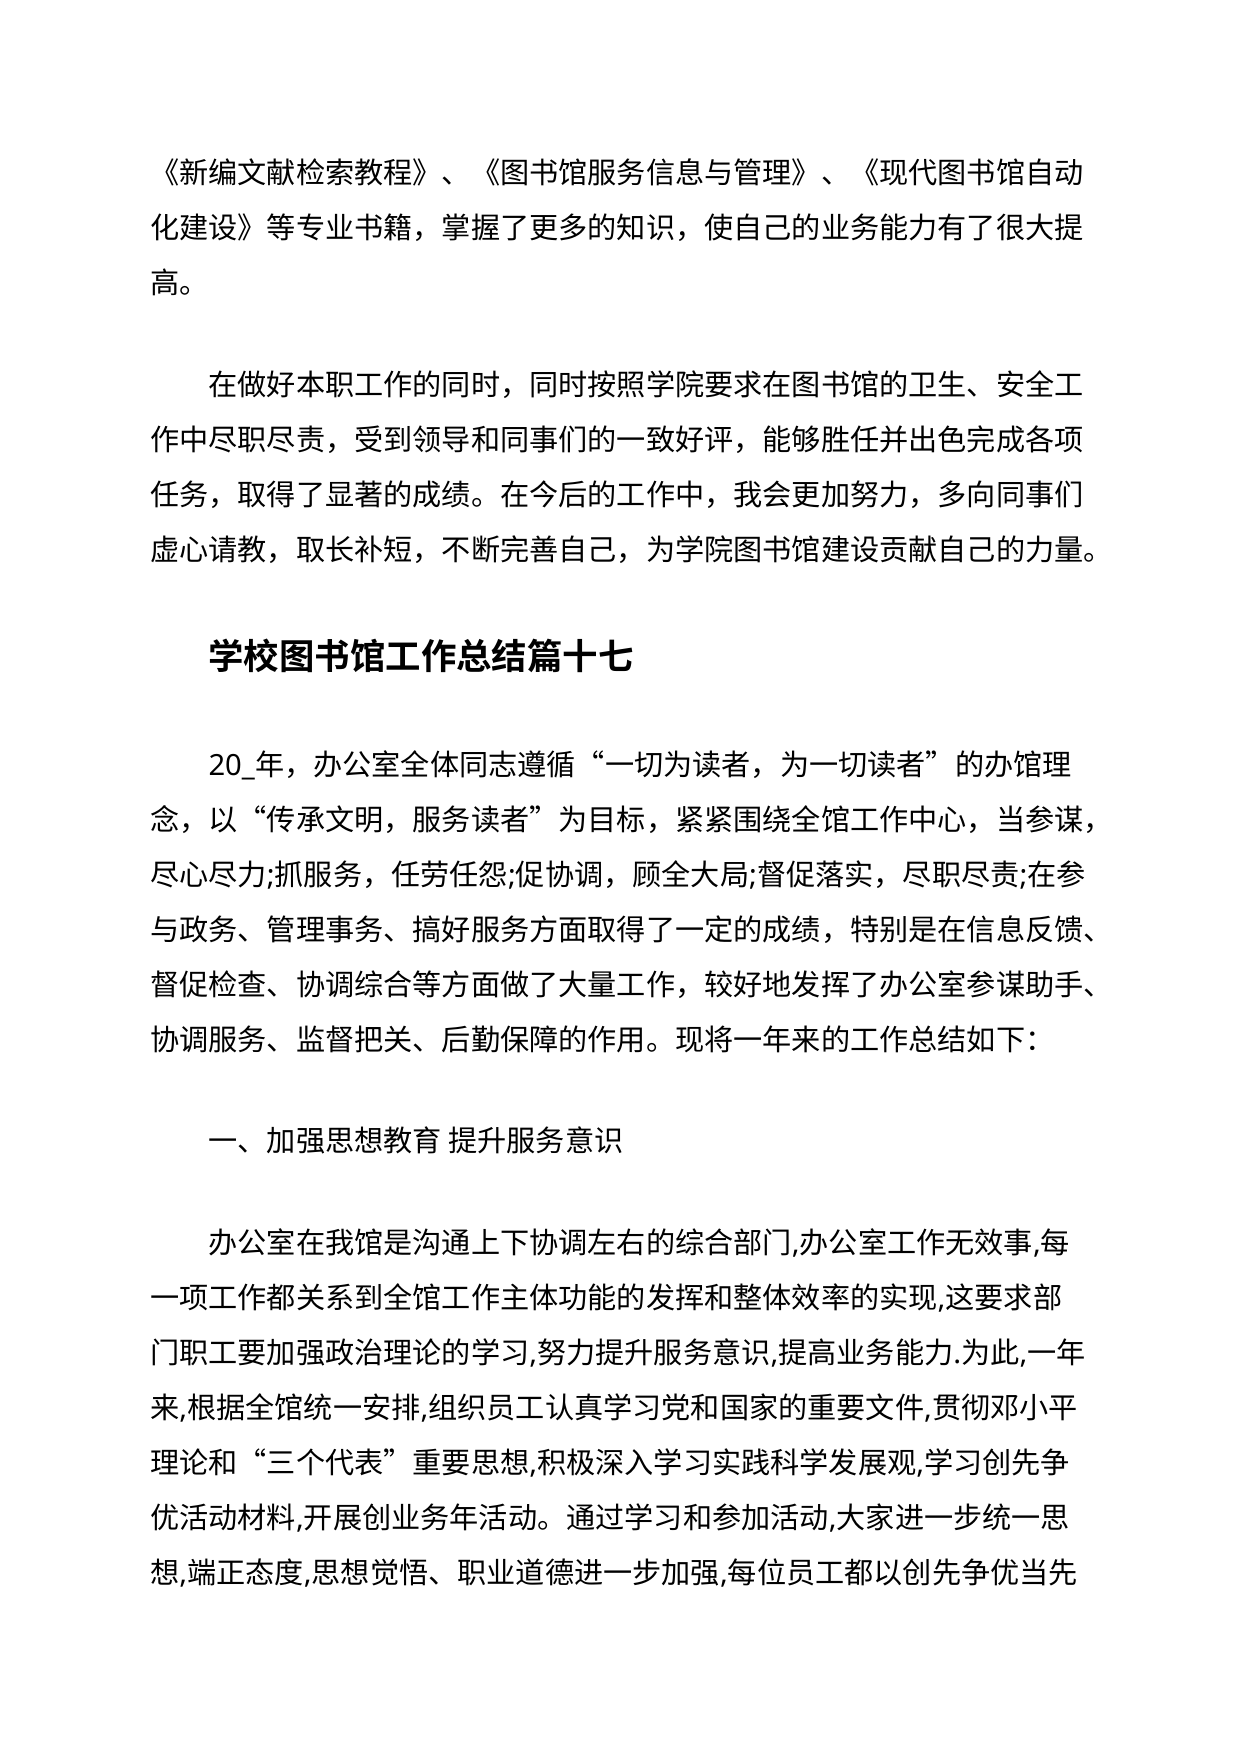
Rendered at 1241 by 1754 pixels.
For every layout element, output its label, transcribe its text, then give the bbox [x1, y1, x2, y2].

text 学校图书馆工作总结篇十七 [150, 628, 1090, 679]
text 20_年，办公室全体同志遵循“一切为读者，为一切读者”的办馆理念，以“传承文明，服务读者”为目标，紧紧围绕全馆工作中心，当参谋，尽心尽力;抓服务，任劳任怨;促协调，顾全大局;督促落实，尽职尽责;在参与政务、管理事务、搞好服务方面取得了一定的成绩，特别是在信息反馈、督促检查、协调综合等方面做了大量工作，较好地发挥了办公室参谋助手、协调服务、监督把关、后勤保障的作用。现将一年来的工作总结如下： [150, 741, 1090, 1058]
text 一、加强思想教育 提升服务意识 [150, 1118, 1090, 1160]
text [150, 150, 1090, 302]
text 在做好本职工作的同时，同时按照学院要求在图书馆的卫生、安全工作中尽职尽责，受到领导和同事们的一致好评，能够胜任并出色完成各项任务，取得了显著的成绩。在今后的工作中，我会更加努力，多向同事们虚心请教，取长补短，不断完善自己，为学院图书馆建设贡献自己的力量。 [150, 362, 1090, 568]
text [150, 1220, 1090, 1592]
